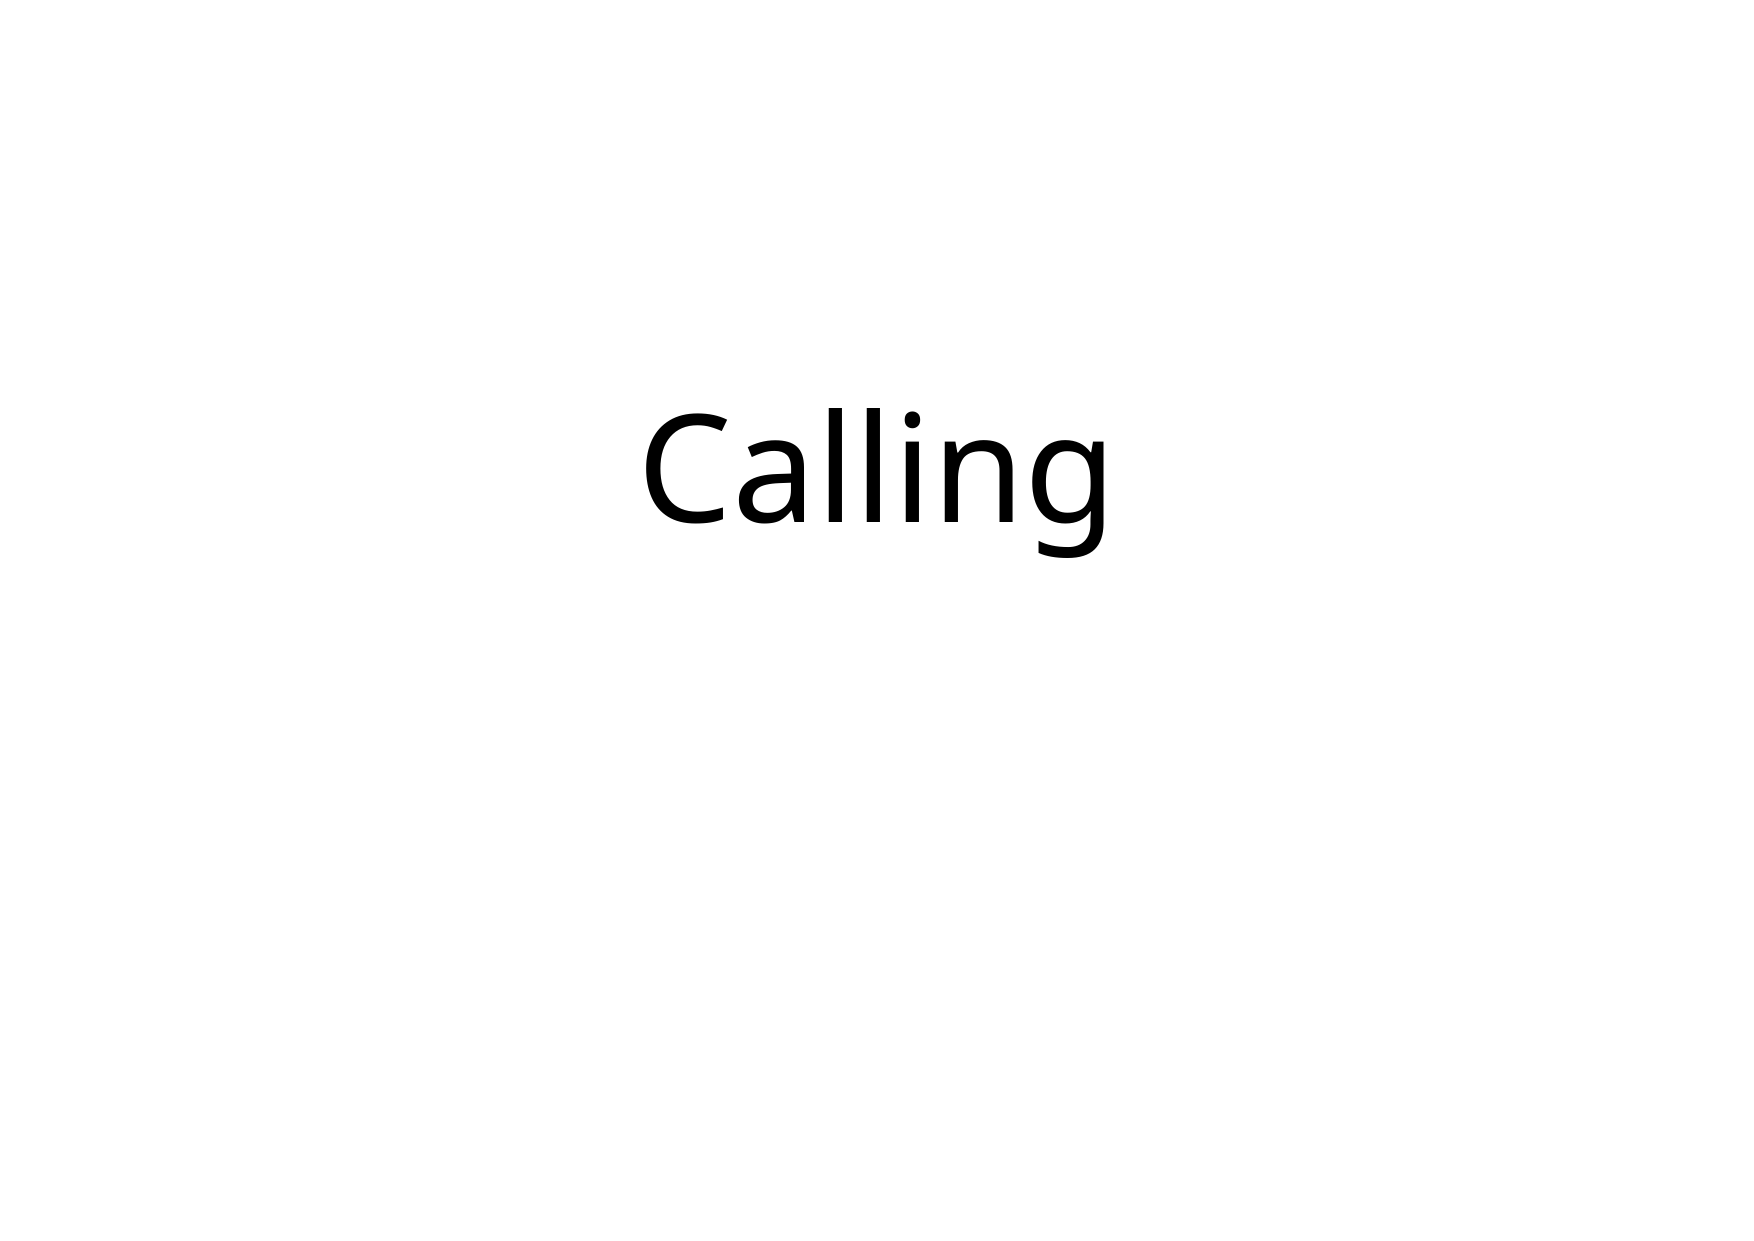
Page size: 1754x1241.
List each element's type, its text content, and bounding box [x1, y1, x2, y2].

text Calling [150, 363, 1604, 567]
